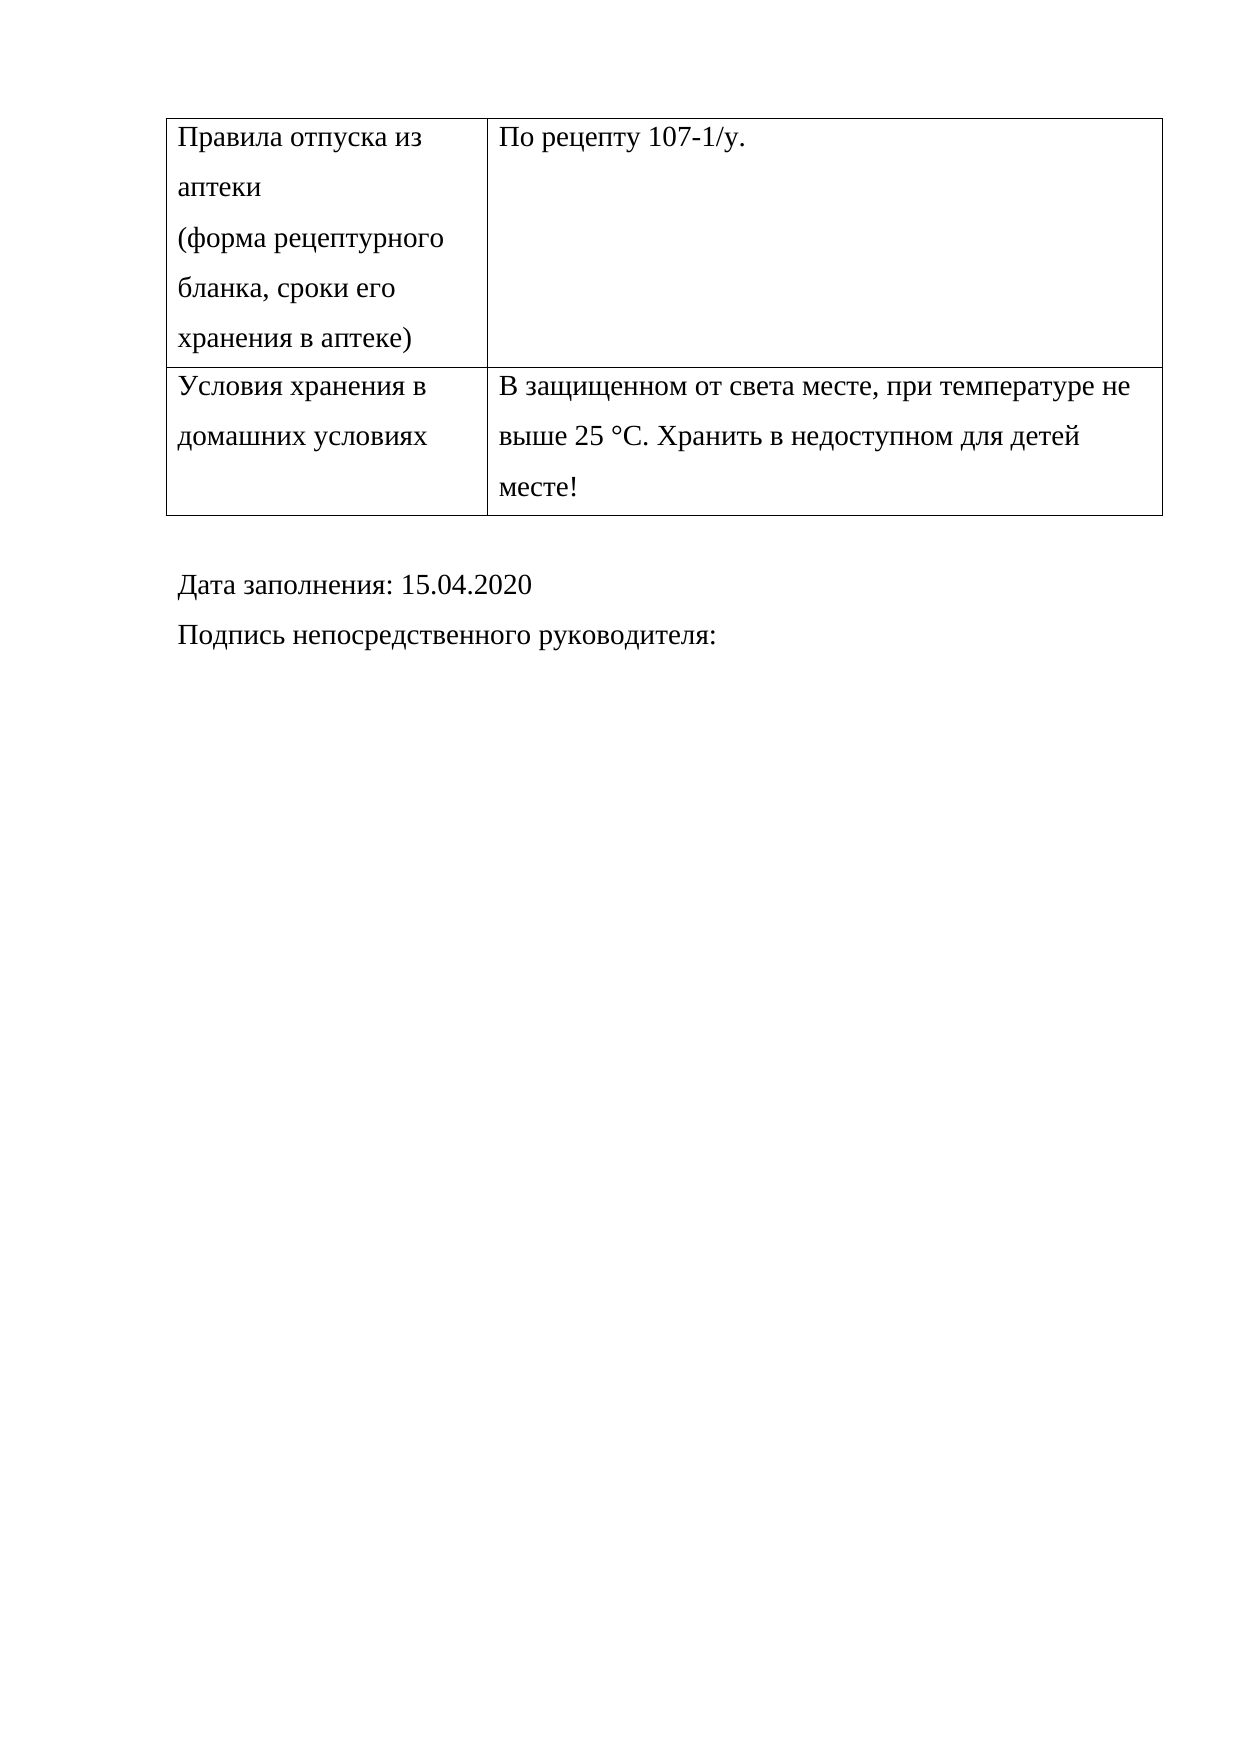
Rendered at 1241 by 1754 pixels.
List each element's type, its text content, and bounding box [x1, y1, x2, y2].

table_cell Правила отпуска из аптеки (форма рецептурного бланка, сроки его хранения в аптеке) [167, 119, 487, 367]
text Дата заполнения: 15.04.2020 [177, 567, 1152, 600]
table_cell Условия хранения в домашних условиях [167, 368, 487, 515]
table_cell По рецепту 107-1/у. [488, 119, 1162, 367]
table_cell В защищенном от света месте, при температуре не выше 25 °C. Хранить в недоступном для детей месте! [488, 368, 1162, 515]
text Подпись непосредственного руководителя: [177, 617, 1152, 651]
